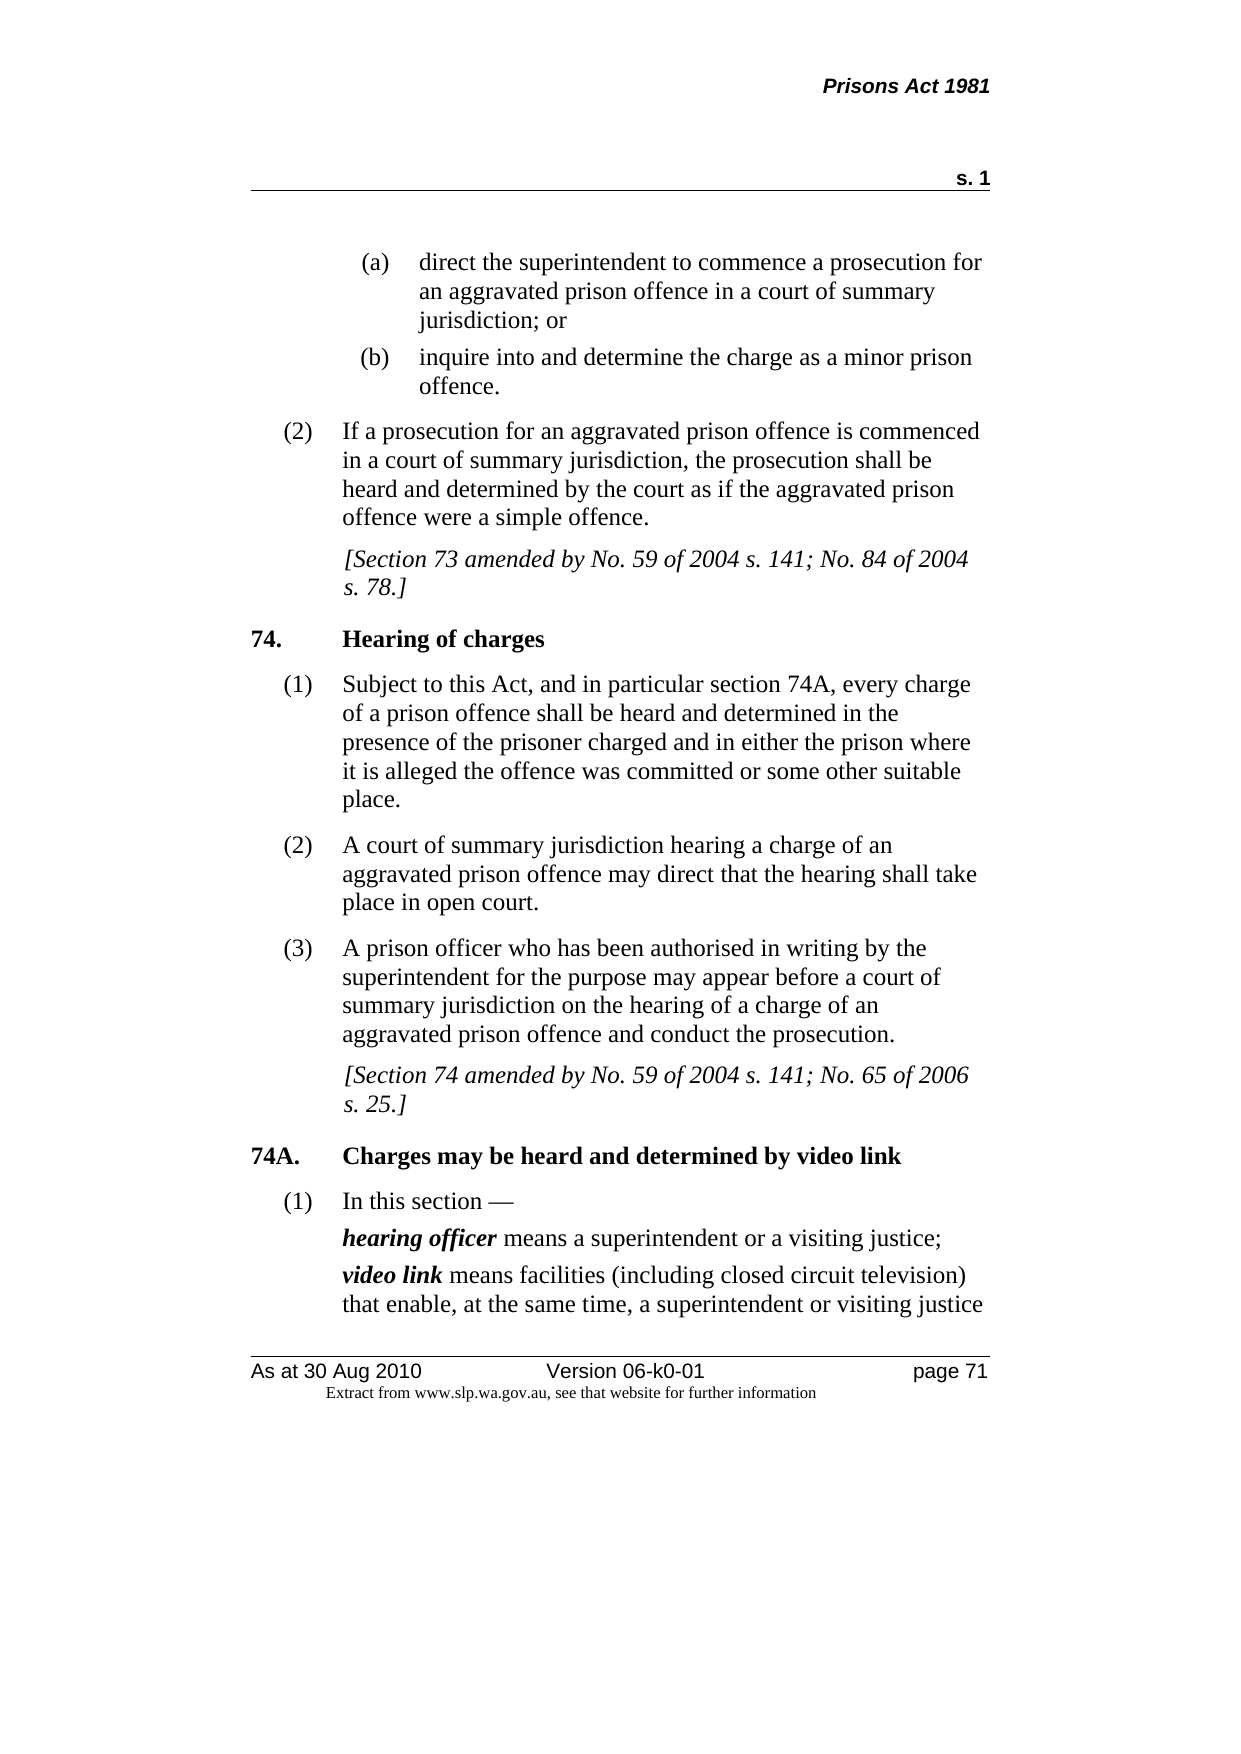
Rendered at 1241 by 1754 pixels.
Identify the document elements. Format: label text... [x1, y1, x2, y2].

text (1) Subject to this Act, and in particular section 74A, every charge of a prison offence shall be heard and determined in the presence of the prisoner charged and in either the prison where it is alleged the offence was committed or some other suitable place. [251, 669, 990, 813]
text (2) A court of summary jurisdiction hearing a charge of an aggravated prison offence may direct that the hearing shall take place in open court. [251, 830, 990, 916]
text (a) direct the superintendent to commence a prosecution for an aggravated prison offence in a court of summary jurisdiction; or [251, 247, 990, 334]
subtitle 74A. Charges may be heard and determined by video link [251, 1141, 990, 1169]
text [251, 1260, 990, 1318]
text hearing officer means a superintendent or a visiting justice; [251, 1223, 990, 1252]
text (2) If a prosecution for an aggravated prison offence is commenced in a court of summary jurisdiction, the prosecution shall be heard and determined by the court as if the aggravated prison offence were a simple offence. [251, 416, 990, 531]
text [Section 74 amended by No. 59 of 2004 s. 141; No. 65 of 2006 s. 25.] [251, 1060, 990, 1118]
text (b) inquire into and determine the charge as a minor prison offence. [251, 342, 990, 399]
text (1) In this section — [251, 1186, 990, 1215]
text (3) A prison officer who has been authorised in writing by the superintendent for the purpose may appear before a court of summary jurisdiction on the hearing of a charge of an aggravated prison offence and conduct the prosecution. [251, 933, 990, 1048]
subtitle 74. Hearing of charges [251, 624, 990, 653]
text [Section 73 amended by No. 59 of 2004 s. 141; No. 84 of 2004 s. 78.] [251, 544, 990, 601]
